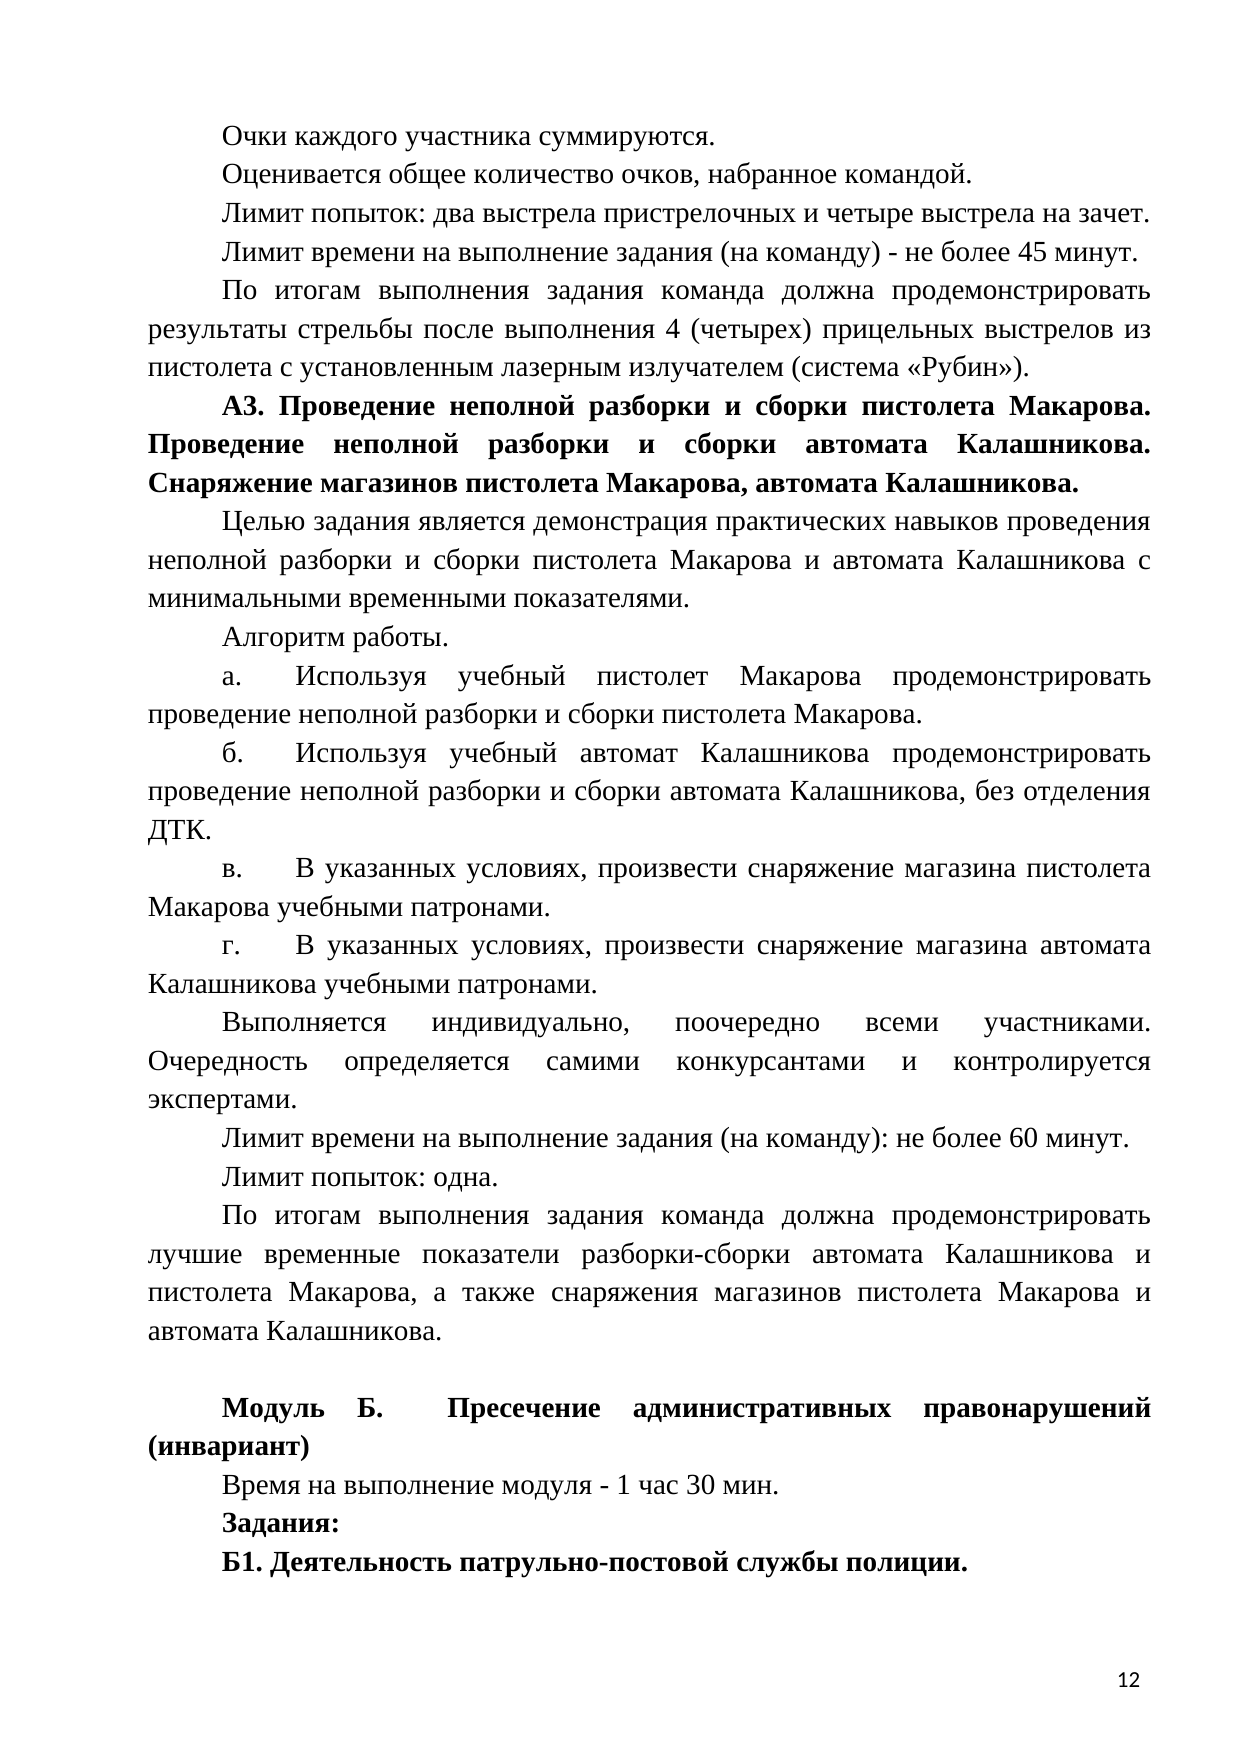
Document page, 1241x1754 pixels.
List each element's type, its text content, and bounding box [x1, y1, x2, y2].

text Оценивается общее количество очков, набранное командой. [148, 157, 1152, 190]
text Модуль Б. Пресечение административных правонарушений (инвариант) [148, 1390, 1152, 1462]
text а. Используя учебный пистолет Макарова продемонстрировать проведение неполной разборки и сборки пистолета Макарова. [148, 658, 1152, 730]
text Лимит попыток: одна. [148, 1159, 1152, 1192]
text Целью задания является демонстрация практических навыков проведения неполной разборки и сборки пистолета Макарова и автомата Калашникова с минимальными временными показателями. [148, 503, 1152, 614]
text в. В указанных условиях, произвести снаряжение магазина пистолета Макарова учебными патронами. [148, 850, 1152, 922]
text По итогам выполнения задания команда должна продемонстрировать лучшие временные показатели разборки-сборки автомата Калашникова и пистолета Макарова, а также снаряжения магазинов пистолета Макарова и автомата Калашникова. [148, 1197, 1152, 1346]
text Лимит времени на выполнение задания (на команду): не более 60 минут. [148, 1120, 1152, 1154]
text По итогам выполнения задания команда должна продемонстрировать результаты стрельбы после выполнения 4 (четырех) прицельных выстрелов из пистолета с установленным лазерным излучателем (система «Рубин»). [148, 272, 1152, 383]
text г. В указанных условиях, произвести снаряжение магазина автомата Калашникова учебными патронами. [148, 927, 1152, 999]
text Задания: [148, 1506, 1152, 1539]
text Время на выполнение модуля - 1 час 30 мин. [148, 1467, 1152, 1501]
text Б1. Деятельность патрульно-постовой службы полиции. [148, 1544, 1152, 1578]
text Алгоритм работы. [148, 619, 1152, 653]
text б. Используя учебный автомат Калашникова продемонстрировать проведение неполной разборки и сборки автомата Калашникова, без отделения ДТК. [148, 735, 1152, 845]
text Лимит попыток: два выстрела пристрелочных и четыре выстрела на зачет. [148, 195, 1152, 229]
text Лимит времени на выполнение задания (на команду) - не более 45 минут. [148, 234, 1152, 267]
text Очки каждого участника суммируются. [148, 118, 1152, 152]
text Выполняется индивидуально, поочередно всеми участниками. Очередность определяется самими конкурсантами и контролируется экспертами. [148, 1004, 1152, 1115]
text А3. Проведение неполной разборки и сборки пистолета Макарова. Проведение неполной разборки и сборки автомата Калашникова. Снаряжение магазинов пистолета Макарова, автомата Калашникова. [148, 388, 1152, 498]
